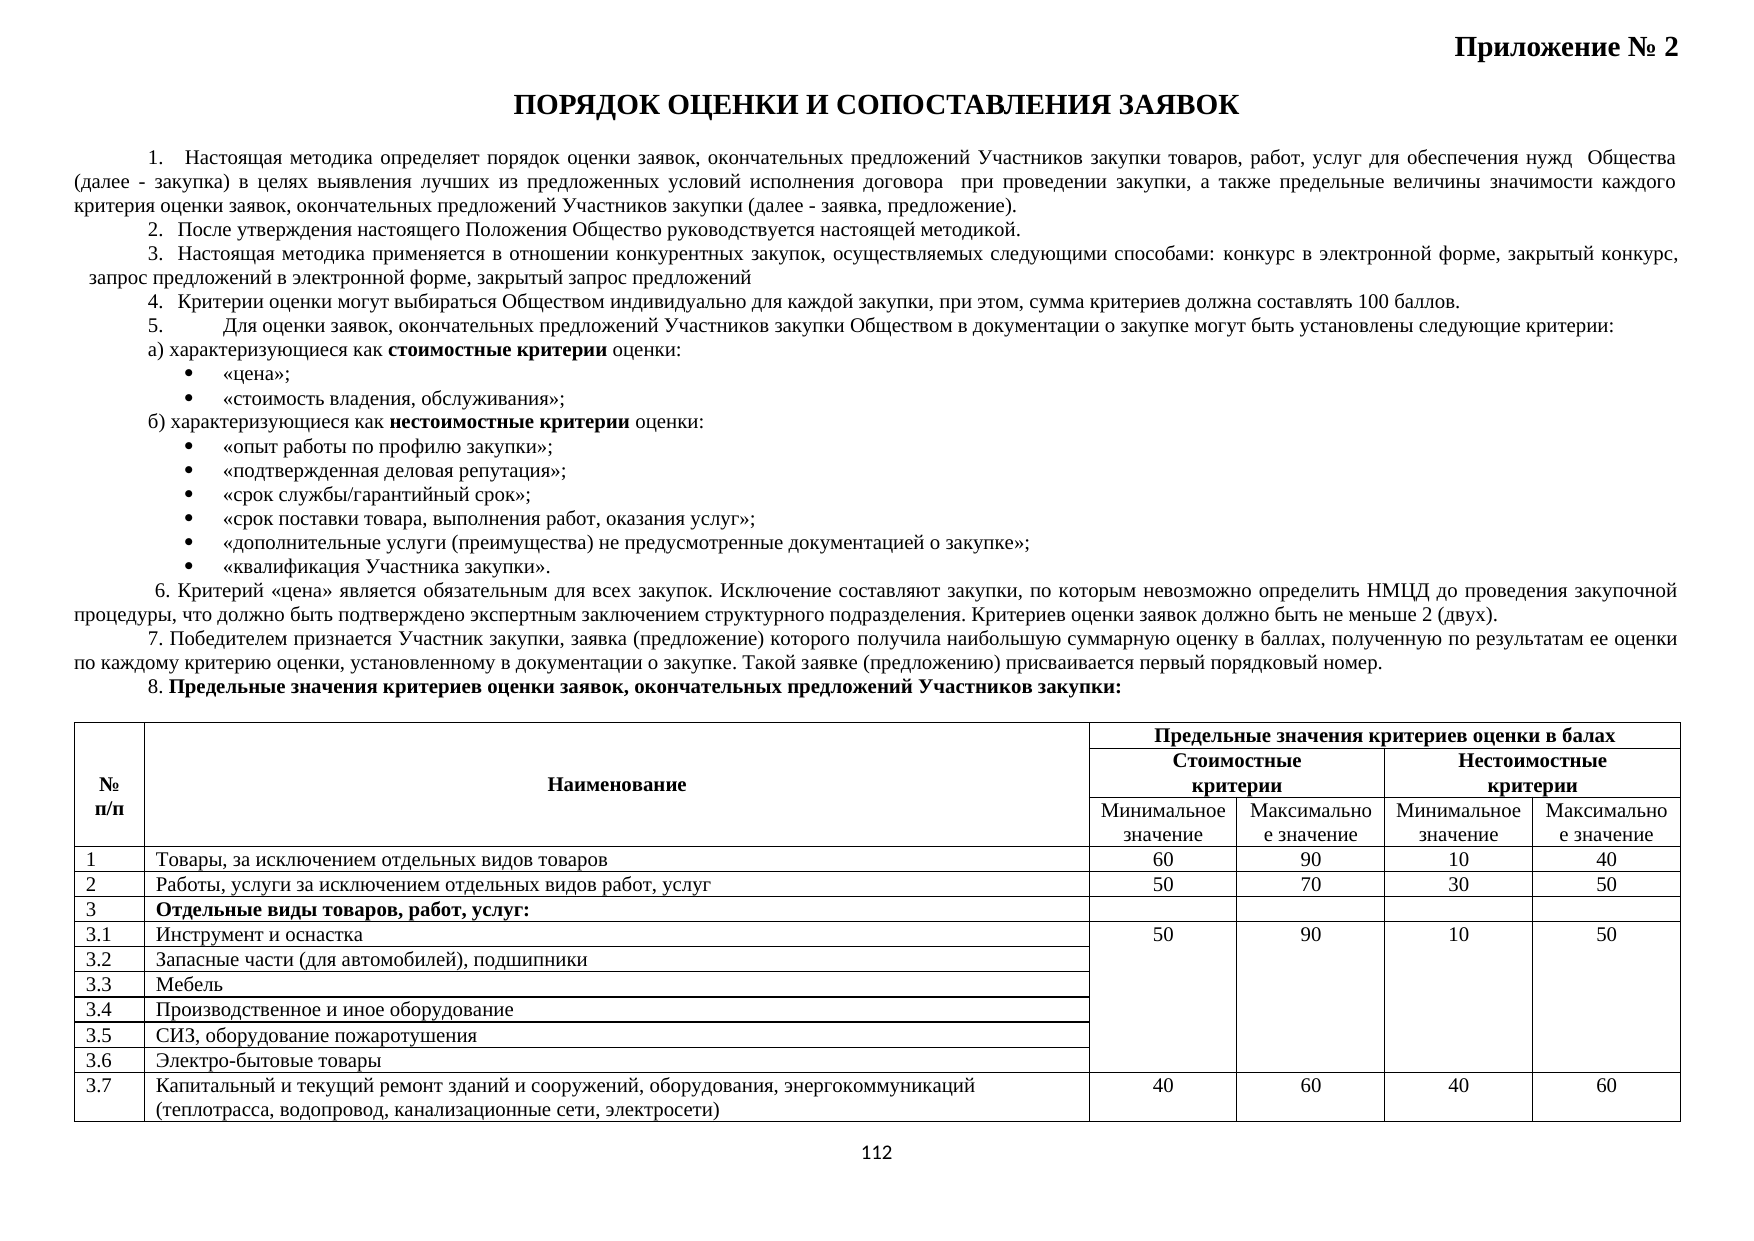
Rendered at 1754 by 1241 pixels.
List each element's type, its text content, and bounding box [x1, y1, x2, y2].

list Настоящая методика определяет порядок оценки заявок, окончательных предложений Участников закупки товаров, работ, услуг для обеспечения нужд Общества (далее - закупка) в целях выявления лучших из предложенных условий исполнения договора при проведении закупки, а также предельные величины значимости каждого критерия оценки заявок, окончательных предложений Участников закупки (далее - заявка, предложение). [74, 145, 1679, 217]
list Для оценки заявок, окончательных предложений Участников закупки Обществом в документации о закупке могут быть установлены следующие критерии: [148, 313, 1679, 337]
table_cell 40 [1090, 1073, 1236, 1121]
table_cell 3.1 [75, 922, 144, 946]
table_cell 50 [1090, 872, 1236, 896]
table_cell 3.2 [75, 947, 144, 971]
list «стоимость владения, обслуживания»; [185, 385, 1679, 409]
table_cell 3 [75, 897, 144, 921]
table_cell 3.5 [75, 1023, 144, 1047]
table_cell 70 [1237, 872, 1384, 896]
table_cell Нестоимостные критерии [1385, 749, 1680, 797]
table_cell 3.7 [75, 1073, 144, 1121]
table_cell [1385, 897, 1532, 921]
table_cell Производственное и иное оборудование [145, 998, 1089, 1021]
table_cell 50 [1533, 922, 1680, 1072]
list «квалификация Участника закупки». [185, 554, 1679, 578]
table_cell Товары, за исключением отдельных видов товаров [145, 847, 1089, 871]
table_cell 50 [1533, 872, 1680, 896]
list «срок поставки товара, выполнения работ, оказания услуг»; [185, 506, 1679, 530]
table_cell 60 [1090, 847, 1236, 871]
table_cell [1533, 897, 1680, 921]
table_cell Запасные части (для автомобилей), подшипники [145, 947, 1089, 971]
table_cell 90 [1237, 847, 1384, 871]
table_header Предельные значения критериев оценки в балах [1090, 723, 1680, 747]
list После утверждения настоящего Положения Общество руководствуется настоящей методикой. [74, 217, 1679, 241]
table_cell Стоимостные критерии [1090, 749, 1384, 797]
table_cell 3.6 [75, 1048, 144, 1072]
table_cell Инструмент и оснастка [145, 922, 1089, 946]
table_cell 30 [1385, 872, 1532, 896]
table_cell [1090, 897, 1236, 921]
list «опыт работы по профилю закупки»; [185, 433, 1679, 458]
table_cell Максимальное значение [1533, 798, 1680, 846]
text б) характеризующиеся как нестоимостные критерии оценки: [148, 409, 1679, 433]
table_cell СИЗ, оборудование пожаротушения [145, 1023, 1089, 1047]
table_cell 40 [1533, 847, 1680, 871]
table_cell 1 [75, 847, 144, 871]
text 8. Предельные значения критериев оценки заявок, окончательных предложений Участников закупки: [74, 674, 1679, 698]
list «срок службы/гарантийный срок»; [185, 482, 1679, 506]
list «цена»; [185, 361, 1679, 385]
list 6. Критерий «цена» является обязательным для всех закупок. Исключение составляют закупки, по которым невозможно определить НМЦД до проведения закупочной процедуры, что должно быть подтверждено экспертным заключением структурного подразделения. Критериев оценки заявок должно быть не меньше 2 (двух). [74, 578, 1679, 626]
list Критерии оценки могут выбираться Обществом индивидуально для каждой закупки, при этом, сумма критериев должна составлять 100 баллов. [74, 289, 1679, 313]
table_cell [1237, 897, 1384, 921]
table_cell 50 [1090, 922, 1236, 1072]
table_cell 60 [1237, 1073, 1384, 1121]
table_header № п/п [75, 723, 144, 846]
table_cell Максимальное значение [1237, 798, 1384, 846]
table_cell 3.3 [75, 972, 144, 996]
table_header Наименование [145, 723, 1089, 846]
text 7. Победителем признается Участник закупки, заявка (предложение) которого получила наибольшую суммарную оценку в баллах, полученную по результатам ее оценки по каждому критерию оценки, установленному в документации о закупке. Такой заявке (предложению) присваивается первый порядковый номер. [74, 626, 1679, 674]
subtitle ПОРЯДОК ОЦЕНКИ И СОПОСТАВЛЕНИЯ ЗАЯВОК [74, 87, 1679, 121]
subtitle Приложение № 2 [74, 29, 1679, 63]
text а) характеризующиеся как стоимостные критерии оценки: [148, 337, 1679, 361]
list «дополнительные услуги (преимущества) не предусмотренные документацией о закупке»; [185, 530, 1679, 554]
table_cell Минимальное значение [1385, 798, 1532, 846]
table_cell 60 [1533, 1073, 1680, 1121]
table_cell Минимальное значение [1090, 798, 1236, 846]
table_cell 10 [1385, 847, 1532, 871]
table_cell Мебель [145, 972, 1089, 996]
table_cell 3.4 [75, 998, 144, 1021]
list «подтвержденная деловая репутация»; [185, 458, 1679, 482]
table_cell 10 [1385, 922, 1532, 1072]
table_cell Работы, услуги за исключением отдельных видов работ, услуг [145, 872, 1089, 896]
list Настоящая методика применяется в отношении конкурентных закупок, осуществляемых следующими способами: конкурс в электронной форме, закрытый конкурс, запрос предложений в электронной форме, закрытый запрос предложений [89, 241, 1679, 289]
table_cell Электро-бытовые товары [145, 1048, 1089, 1072]
table_cell 90 [1237, 922, 1384, 1072]
table_cell 40 [1385, 1073, 1532, 1121]
table_cell 2 [75, 872, 144, 896]
table_cell Отдельные виды товаров, работ, услуг: [145, 897, 1089, 921]
table_cell Капитальный и текущий ремонт зданий и сооружений, оборудования, энергокоммуникаций (теплотрасса, водопровод, канализационные сети, электросети) [145, 1073, 1089, 1121]
